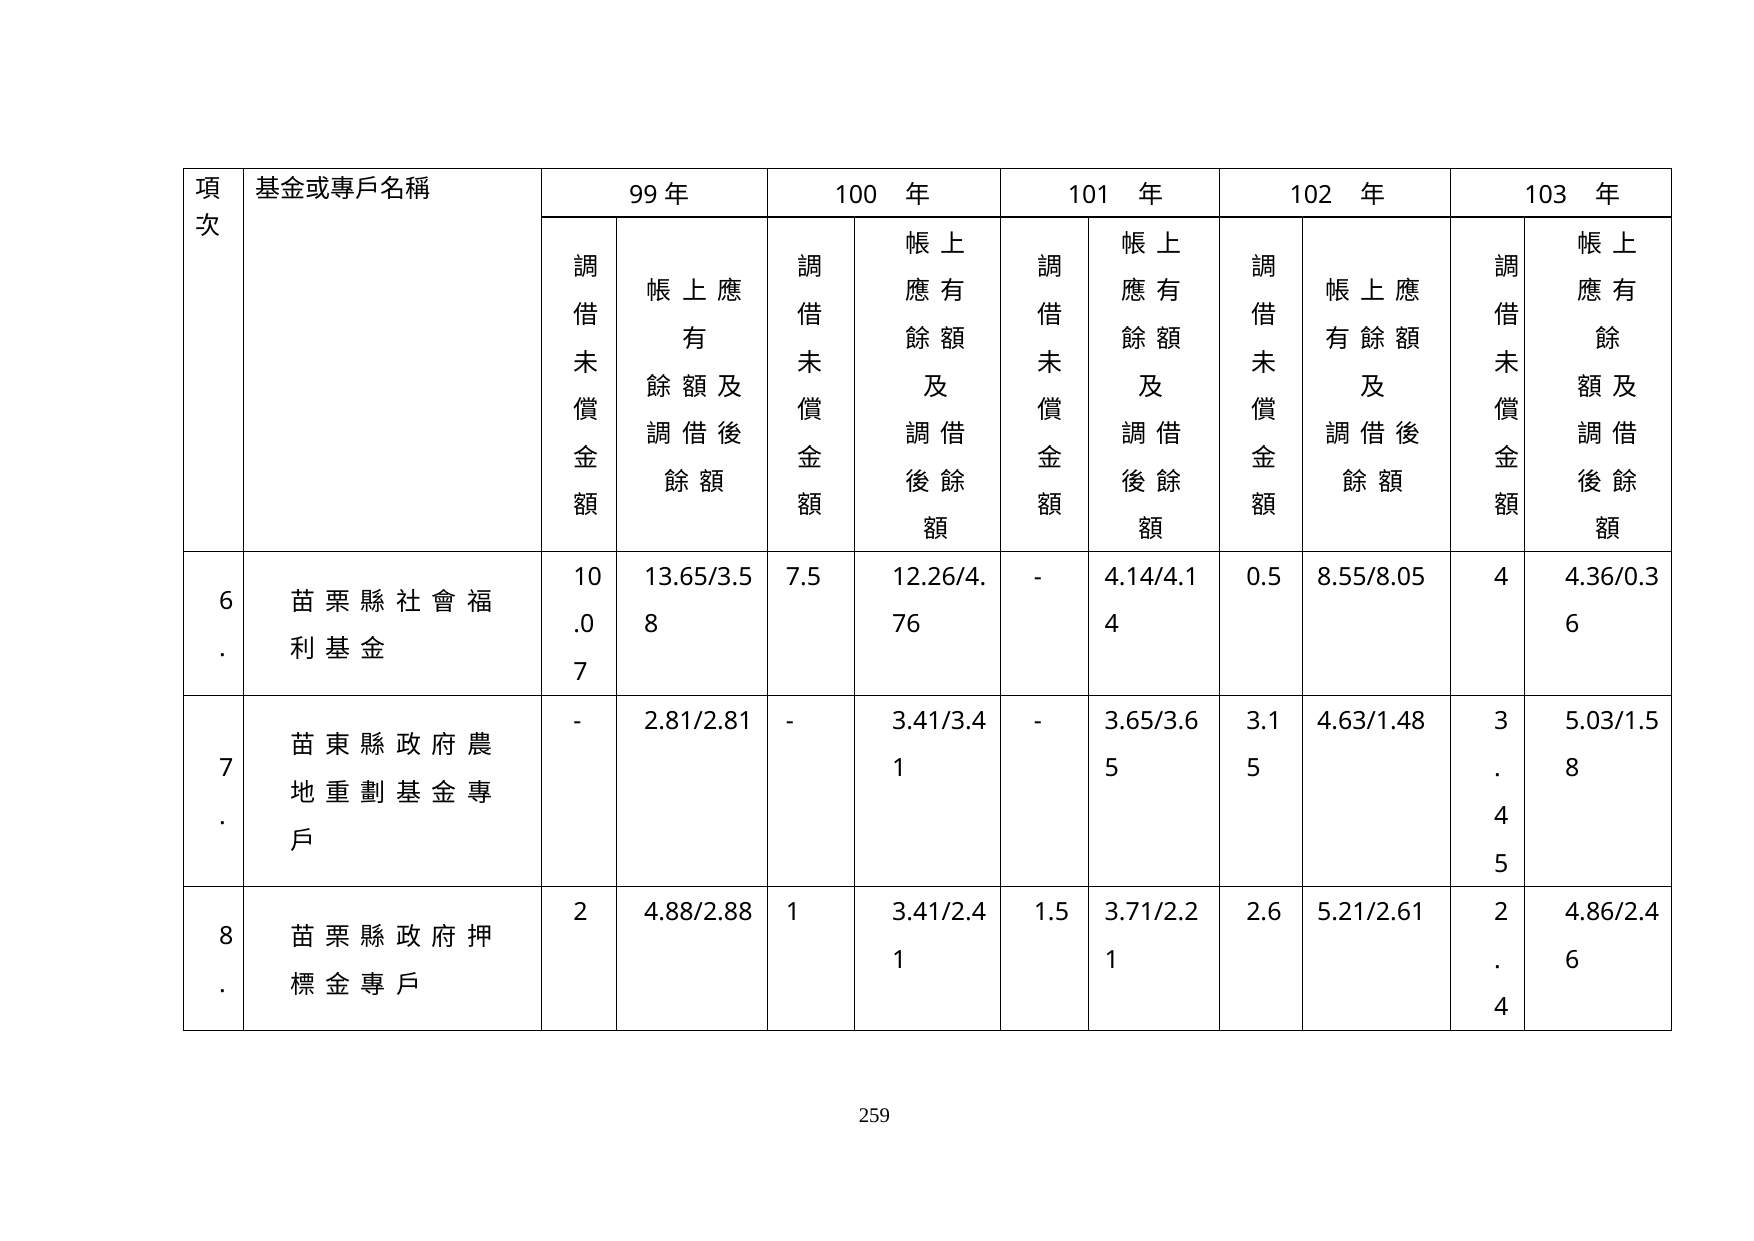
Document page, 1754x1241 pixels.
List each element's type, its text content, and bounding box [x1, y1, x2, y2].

table_cell 3.15 [1220, 696, 1302, 886]
table_header 101年 [1001, 169, 1219, 216]
table_cell 帳上應有餘額及 調借後餘額 [1089, 218, 1219, 551]
table_cell 8.55/8.05 [1303, 552, 1450, 694]
table_cell 12.26/4.76 [855, 552, 1000, 694]
table_cell 3.41/3.41 [855, 696, 1000, 886]
table_cell 3.65/3.65 [1089, 696, 1219, 886]
table_cell 2.4 [1451, 887, 1524, 1030]
table_cell 4 [1451, 552, 1524, 694]
table_cell - [1001, 552, 1088, 694]
table_cell 3.45 [1451, 696, 1524, 886]
table_cell 調借未償 金額 [1451, 218, 1524, 551]
table_cell 4.36/0.36 [1525, 552, 1671, 694]
table_header 99年 [542, 169, 767, 216]
table_cell 調借 未償金額 [768, 218, 854, 551]
table_cell 帳上應有餘額及 調借後餘額 [1303, 218, 1450, 551]
table_cell 苗栗縣政府押標金專戶 [244, 887, 541, 1030]
table_cell - [542, 696, 616, 886]
table_header 102年 [1220, 169, 1450, 216]
table_cell 7. [184, 696, 243, 886]
table_header 基金或專戶名稱 [244, 169, 541, 551]
table_cell 3.41/2.41 [855, 887, 1000, 1030]
table_cell 8. [184, 887, 243, 1030]
table_cell 帳上應有餘 額及 調借後餘額 [1525, 218, 1671, 551]
table_cell 6. [184, 552, 243, 694]
table_header 103年 [1451, 169, 1671, 216]
table_cell 1.5 [1001, 887, 1088, 1030]
table_cell 調借 未償金額 [542, 218, 616, 551]
table_cell 5.03/1.58 [1525, 696, 1671, 886]
table_cell 帳上應有餘額及 調借後餘額 [855, 218, 1000, 551]
table_cell 苗栗縣社會福利基金 [244, 552, 541, 694]
table_cell 調借未償金額 [1220, 218, 1302, 551]
table_cell 4.63/1.48 [1303, 696, 1450, 886]
table_cell 0.5 [1220, 552, 1302, 694]
table_cell 3.71/2.21 [1089, 887, 1219, 1030]
table_cell 5.21/2.61 [1303, 887, 1450, 1030]
table_cell 帳上應有 餘額及 調借後餘額 [617, 218, 767, 551]
table_cell 2.6 [1220, 887, 1302, 1030]
table_cell 7.5 [768, 552, 854, 694]
table_cell 2 [542, 887, 616, 1030]
table_cell - [1001, 696, 1088, 886]
table_header 100年 [768, 169, 1000, 216]
table_cell 苗東縣政府農地重劃基金專戶 [244, 696, 541, 886]
table_cell 調借未償金額 [1001, 218, 1088, 551]
table_cell 4.14/4.14 [1089, 552, 1219, 694]
table_cell 4.88/2.88 [617, 887, 767, 1030]
table_cell 1 [768, 887, 854, 1030]
table_cell 10.07 [542, 552, 616, 694]
table_cell 2.81/2.81 [617, 696, 767, 886]
table_cell 4.86/2.46 [1525, 887, 1671, 1030]
table_cell 13.65/3.58 [617, 552, 767, 694]
table_header 項次 [184, 169, 243, 551]
table_cell - [768, 696, 854, 886]
